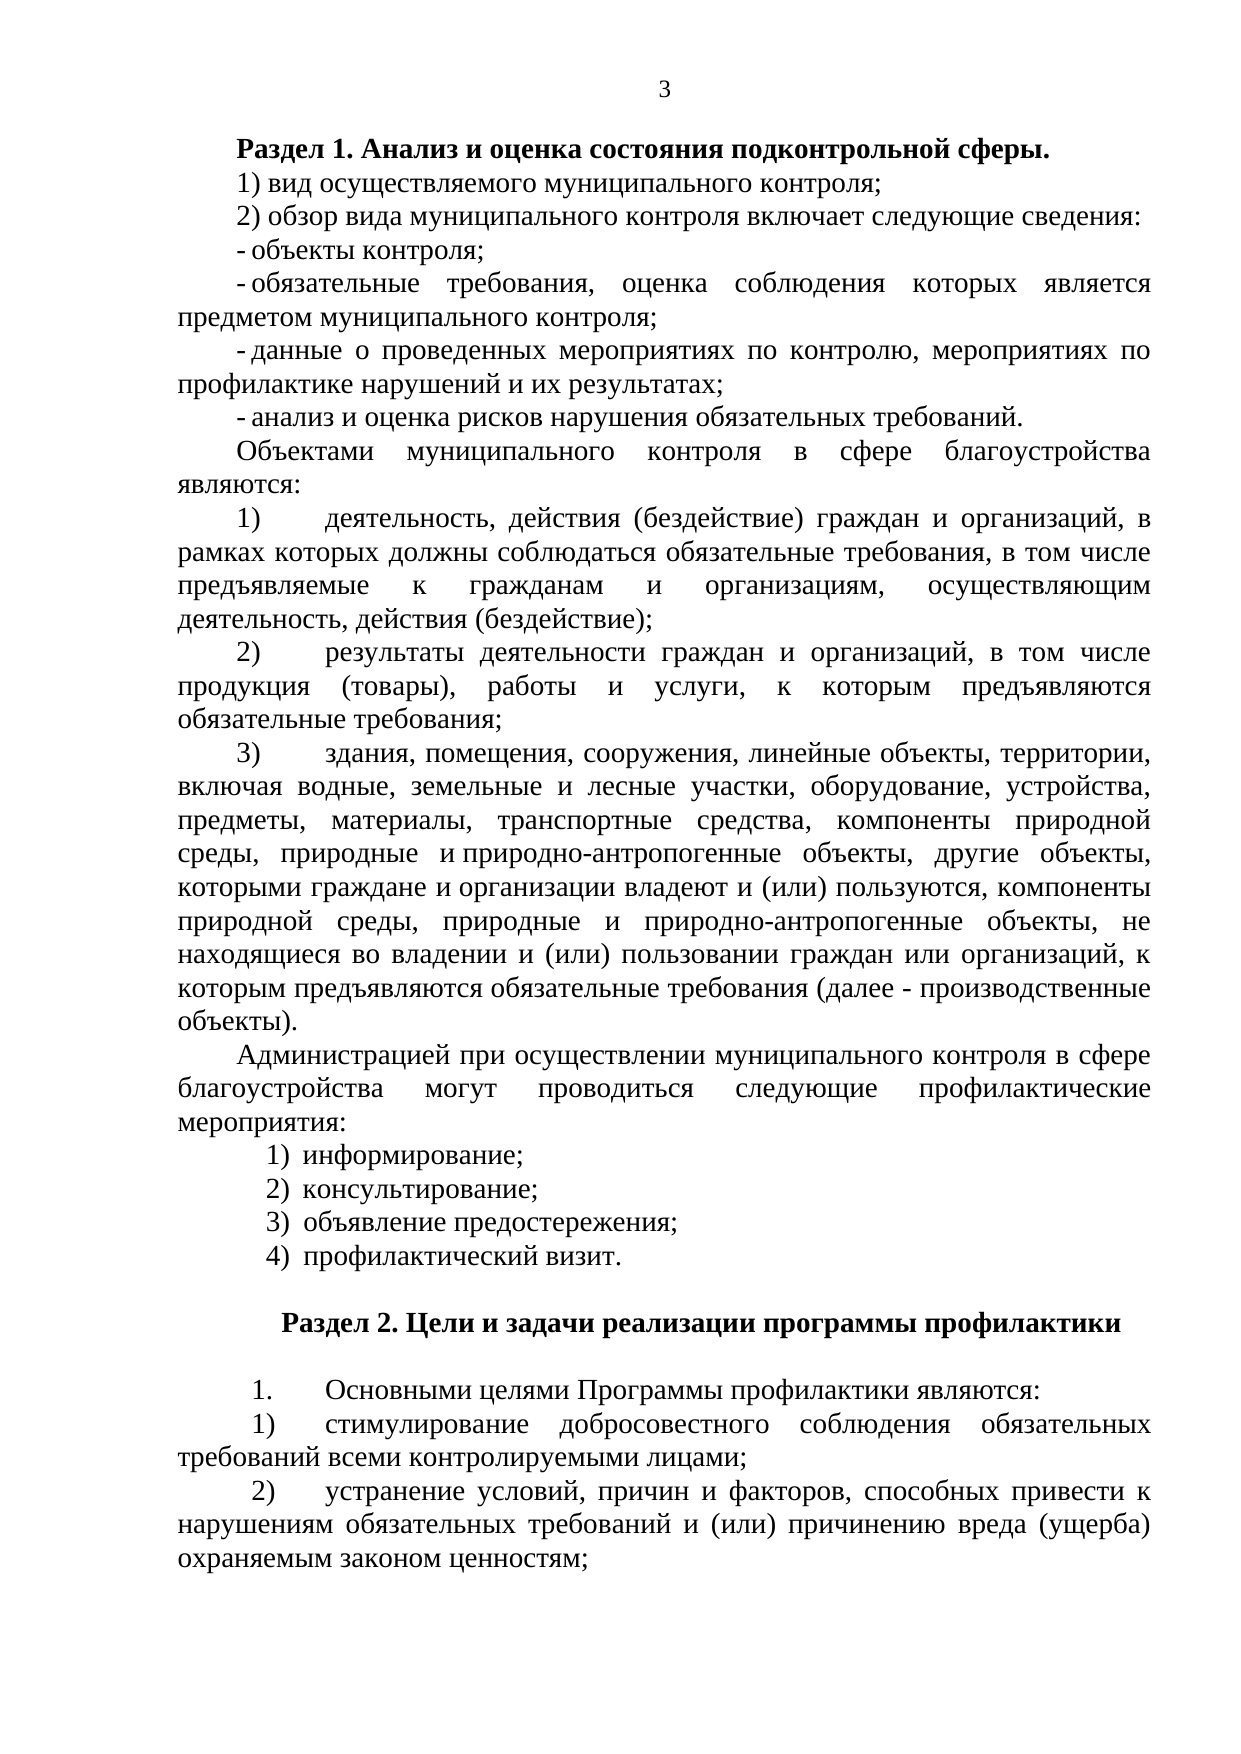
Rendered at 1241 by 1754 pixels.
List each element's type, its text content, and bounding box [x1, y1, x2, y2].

list объявление предостережения; [266, 1204, 1152, 1238]
text 1) деятельность, действия (бездействие) граждан и организаций, в рамках которых должны соблюдаться обязательные требования, в том числе предъявляемые к гражданам и организациям, осуществляющим деятельность, действия (бездействие); [177, 500, 1152, 634]
text - анализ и оценка рисков нарушения обязательных требований. [177, 399, 1152, 433]
list стимулирование добросовестного соблюдения обязательных требований всеми контролируемыми лицами; [177, 1406, 1152, 1473]
list устранение условий, причин и факторов, способных привести к нарушениям обязательных требований и (или) причинению вреда (ущерба) охраняемым законом ценностям; [177, 1473, 1152, 1573]
text Администрацией при осуществлении муниципального контроля в сфере благоустройства могут проводиться следующие профилактические мероприятия: [177, 1037, 1152, 1137]
list Основными целями Программы профилактики являются: [177, 1372, 1152, 1406]
text - данные о проведенных мероприятиях по контролю, мероприятиях по профилактике нарушений и их результатах; [177, 332, 1152, 399]
text - объекты контроля; [177, 232, 1152, 265]
text Раздел 1. Анализ и оценка состояния подконтрольной сферы. [177, 131, 1152, 165]
text - обязательные требования, оценка соблюдения которых является предметом муниципального контроля; [177, 265, 1152, 332]
list консультирование; [266, 1171, 1152, 1204]
list профилактический визит. [266, 1238, 1152, 1272]
text 1) вид осуществляемого муниципального контроля; [177, 165, 1152, 198]
text 2) обзор вида муниципального контроля включает следующие сведения: [177, 198, 1152, 232]
text 2) результаты деятельности граждан и организаций, в том числе продукция (товары), работы и услуги, к которым предъявляются обязательные требования; [177, 634, 1152, 735]
list информирование; [266, 1137, 1152, 1171]
text Объектами муниципального контроля в сфере благоустройства являются: [177, 433, 1152, 500]
text 3) здания, помещения, сооружения, линейные объекты, территории, включая водные, земельные и лесные участки, оборудование, устройства, предметы, материалы, транспортные средства, компоненты природной среды, природные и природно-антропогенные объекты, другие объекты, которыми граждане и организации владеют и (или) пользуются, компоненты природной среды, природные и природно-антропогенные объекты, не находящиеся во владении и (или) пользовании граждан или организаций, к которым предъявляются обязательные требования (далее - производственные объекты). [177, 735, 1152, 1037]
text Раздел 2. Цели и задачи реализации программы профилактики [177, 1305, 1152, 1339]
